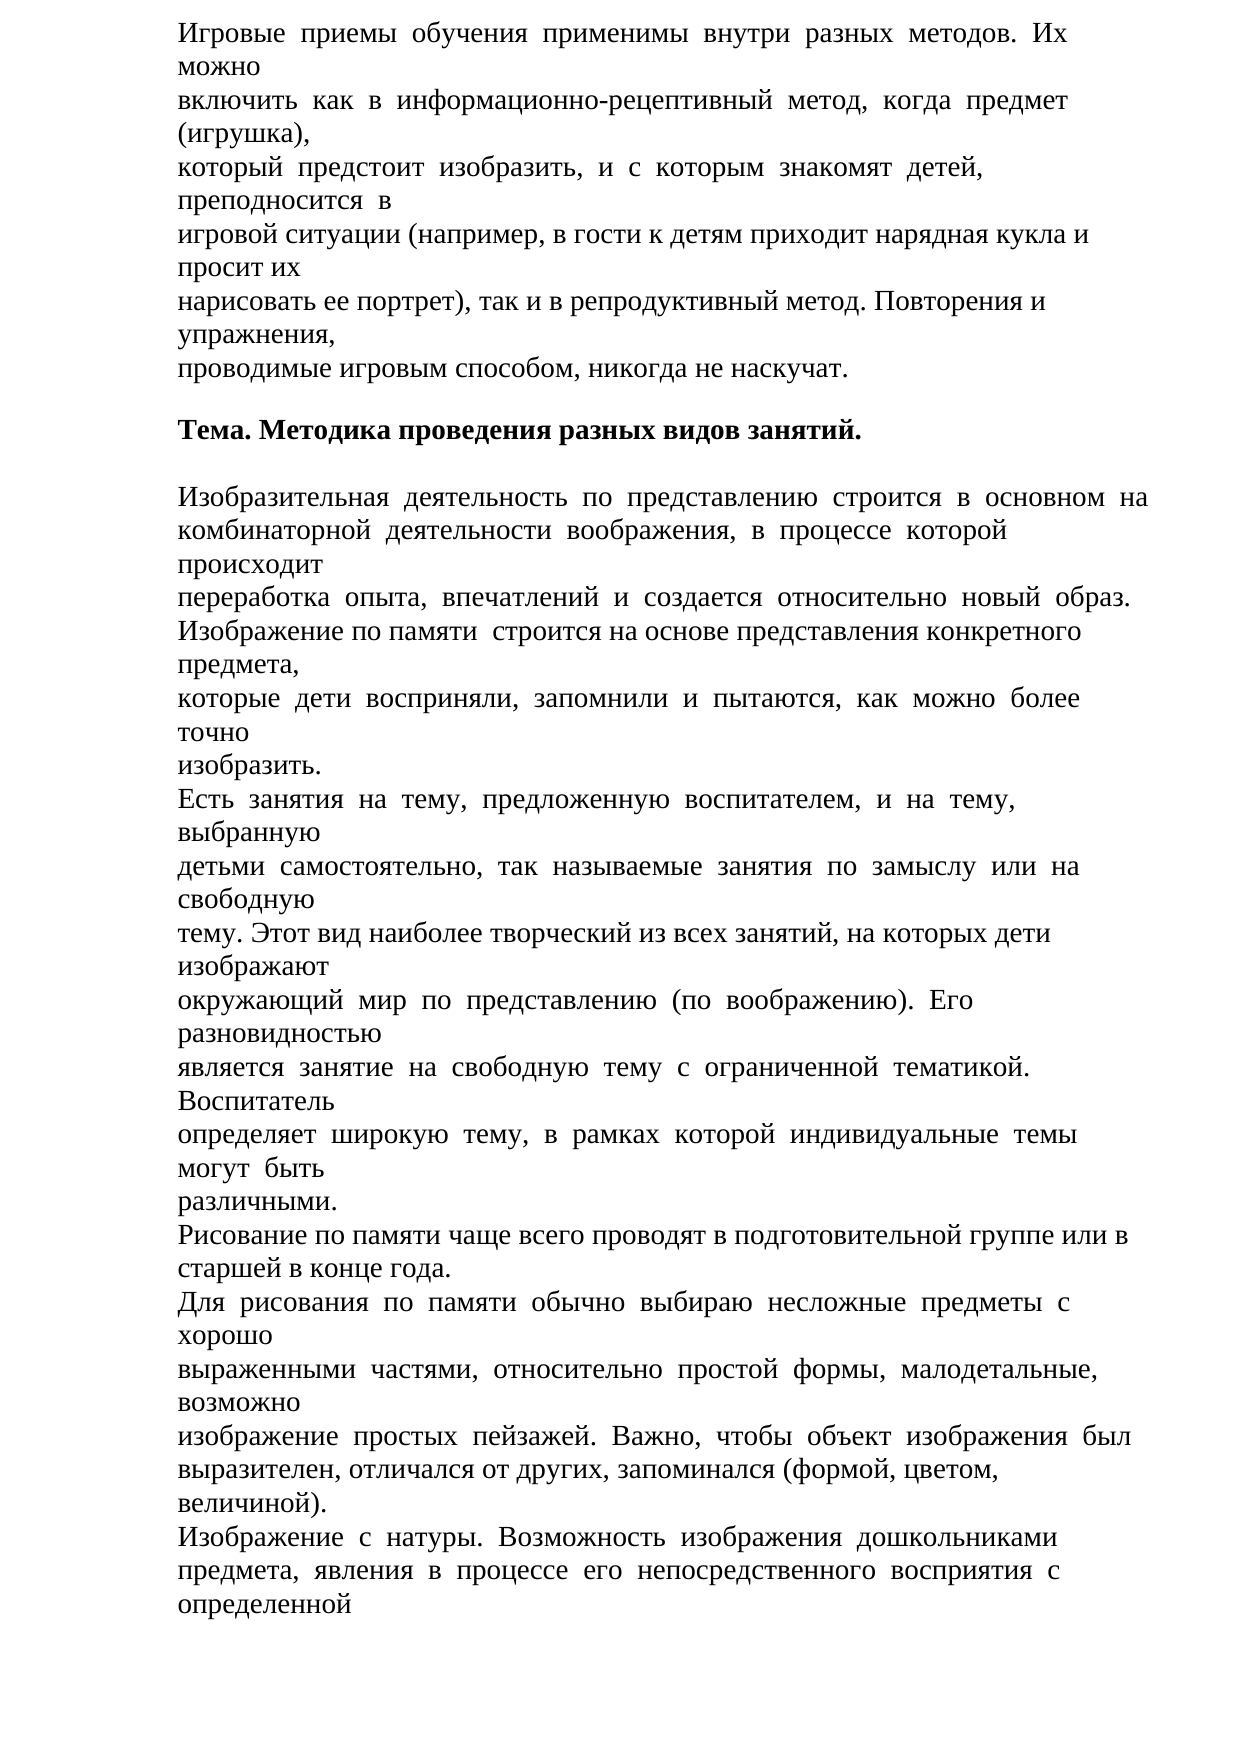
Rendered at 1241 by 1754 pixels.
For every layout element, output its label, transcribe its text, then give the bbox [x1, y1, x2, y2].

text окружающий мир по представлению (по воображению). Его разновидностью [177, 982, 1152, 1049]
text включить как в информационно-рецептивный метод, когда предмет (игрушка), [177, 82, 1152, 149]
text предмета, явления в процессе его непосредственного восприятия с определенной [177, 1552, 1152, 1619]
text которые дети восприняли, запомнили и пытаются, как можно более точно [177, 680, 1152, 747]
text который предстоит изобразить, и с которым знакомят детей, преподносится в [177, 149, 1152, 216]
text Изображение с натуры. Возможность изображения дошкольниками [177, 1519, 1152, 1552]
text изобразить. [177, 747, 1152, 781]
text различными. [177, 1183, 1152, 1217]
text Рисование по памяти чаще всего проводят в подготовительной группе или в [177, 1217, 1152, 1250]
text Изображение по памяти строится на основе представления конкретного предмета, [177, 613, 1152, 680]
text выраженными частями, относительно простой формы, малодетальные, возможно [177, 1351, 1152, 1418]
text комбинаторной деятельности воображения, в процессе которой происходит [177, 512, 1152, 579]
text является занятие на свободную тему с ограниченной тематикой. Воспитатель [177, 1049, 1152, 1116]
text изображение простых пейзажей. Важно, чтобы объект изображения был [177, 1418, 1152, 1452]
text выразителен, отличался от других, запоминался (формой, цветом, величиной). [177, 1452, 1152, 1519]
text Игровые приемы обучения применимы внутри разных методов. Их можно [177, 15, 1152, 82]
text Изобразительная деятельность по представлению строится в основном на [177, 479, 1152, 512]
text нарисовать ее портрет), так и в репродуктивный метод. Повторения и упражнения, [177, 283, 1152, 350]
text тему. Этот вид наиболее творческий из всех занятий, на которых дети изображают [177, 915, 1152, 982]
text детьми самостоятельно, так называемые занятия по замыслу или на свободную [177, 848, 1152, 915]
text старшей в конце года. [177, 1250, 1152, 1284]
text проводимые игровым способом, никогда не наскучат. [177, 350, 1152, 384]
text определяет широкую тему, в рамках которой индивидуальные темы могут быть [177, 1116, 1152, 1183]
text Тема. Методика проведения разных видов занятий. [177, 412, 1152, 445]
text Есть занятия на тему, предложенную воспитателем, и на тему, выбранную [177, 781, 1152, 848]
text игровой ситуации (например, в гости к детям приходит нарядная кукла и просит их [177, 216, 1152, 283]
text переработка опыта, впечатлений и создается относительно новый образ. [177, 579, 1152, 613]
text Для рисования по памяти обычно выбираю несложные предметы с хорошо [177, 1284, 1152, 1351]
